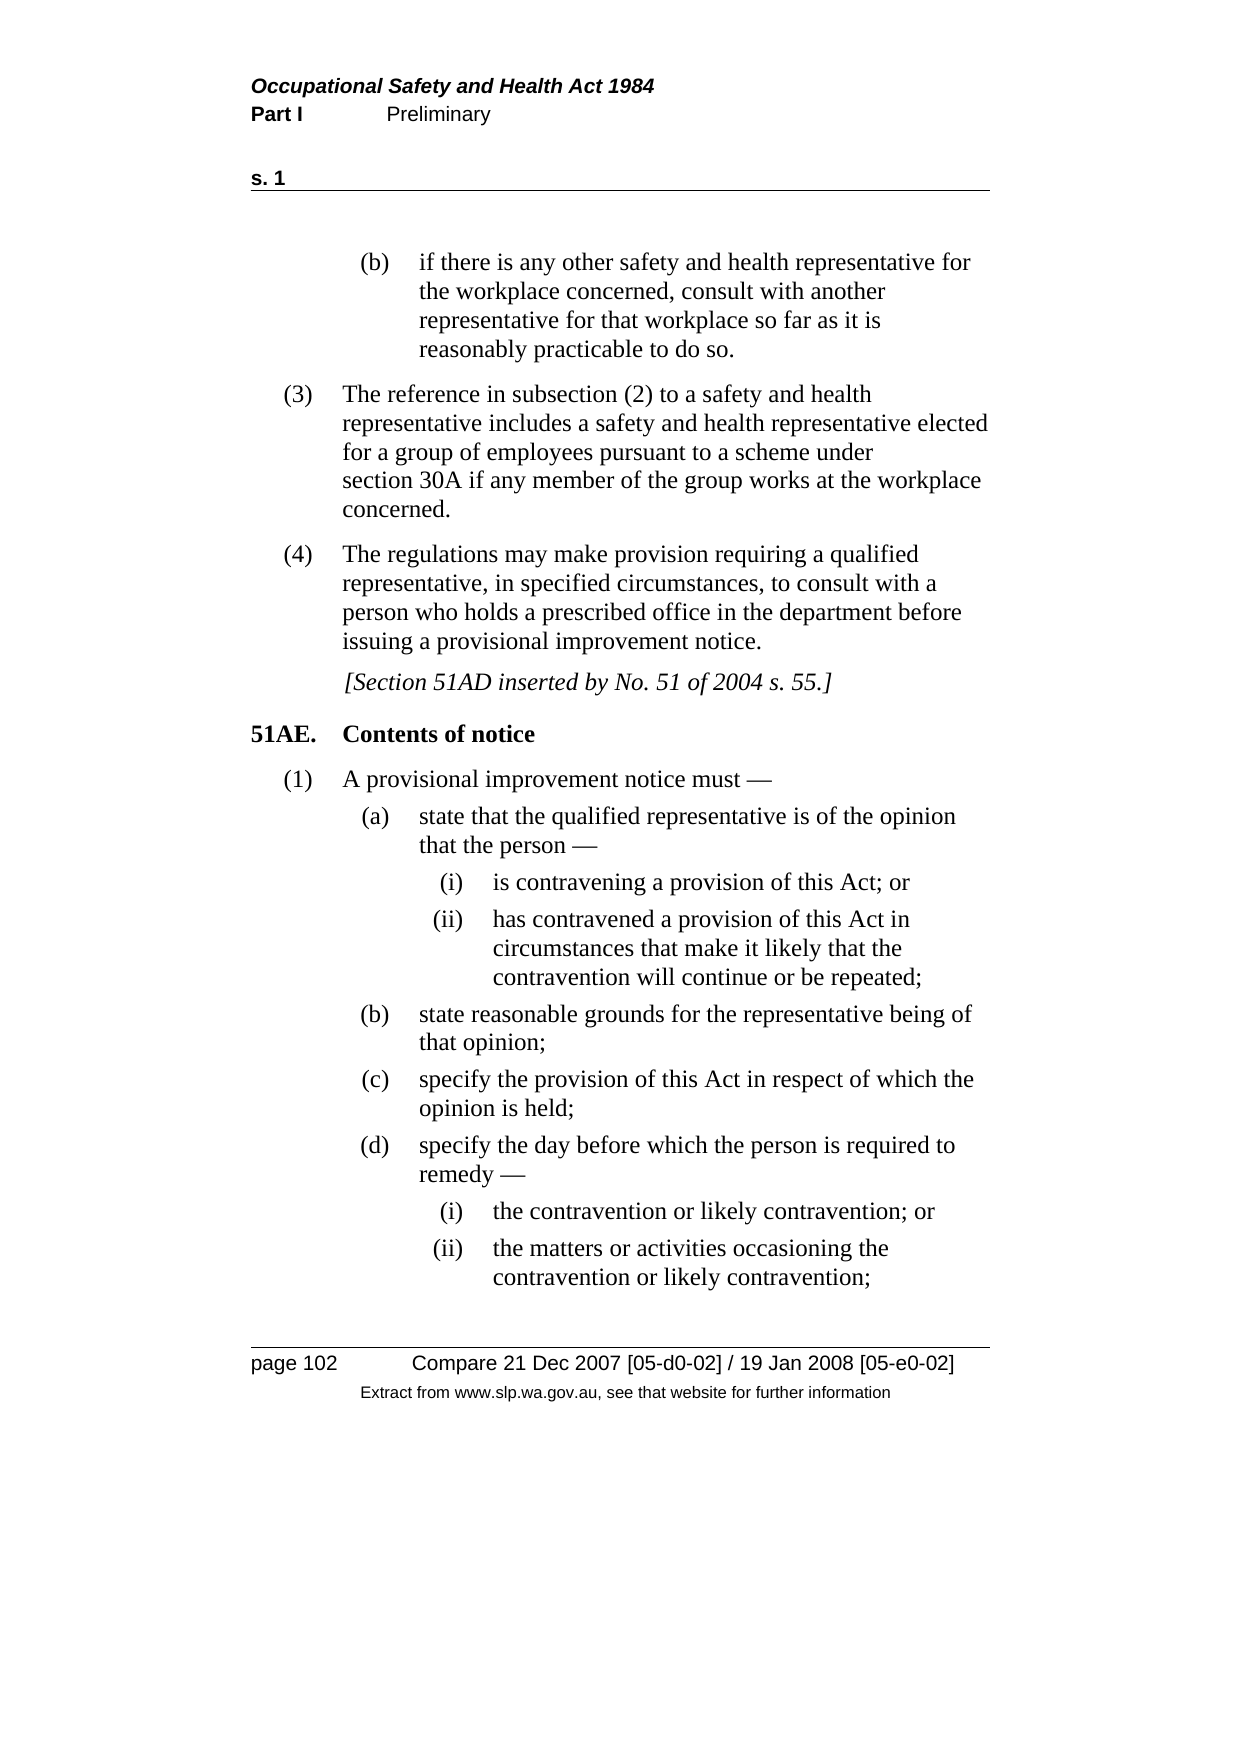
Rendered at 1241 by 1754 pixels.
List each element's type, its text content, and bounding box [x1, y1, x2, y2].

text (b) state reasonable grounds for the representative being of that opinion; [251, 999, 990, 1056]
text (i) is contravening a provision of this Act; or [251, 867, 990, 896]
text (d) specify the day before which the person is required to remedy — [251, 1130, 990, 1188]
subtitle 51AE. Contents of notice [251, 719, 990, 747]
text (i) the contravention or likely contravention; or [251, 1196, 990, 1225]
text (ii) the matters or activities occasioning the contravention or likely contravention; [251, 1233, 990, 1291]
text (c) specify the provision of this Act in respect of which the opinion is held; [251, 1064, 990, 1122]
text (b) if there is any other safety and health representative for the workplace concerned, consult with another representative for that workplace so far as it is reasonably practicable to do so. [251, 247, 990, 362]
text (ii) has contravened a provision of this Act in circumstances that make it likely that the contravention will continue or be repeated; [251, 904, 990, 990]
text (3) The reference in subsection (2) to a safety and health representative includes a safety and health representative elected for a group of employees pursuant to a scheme under section 30A if any member of the group works at the workplace concerned. [251, 379, 990, 523]
text (a) state that the qualified representative is of the opinion that the person — [251, 801, 990, 859]
text (1) A provisional improvement notice must — [251, 764, 990, 793]
text (4) The regulations may make provision requiring a qualified representative, in specified circumstances, to consult with a person who holds a prescribed office in the department before issuing a provisional improvement notice. [251, 539, 990, 654]
text [Section 51AD inserted by No. 51 of 2004 s. 55.] [251, 667, 990, 696]
